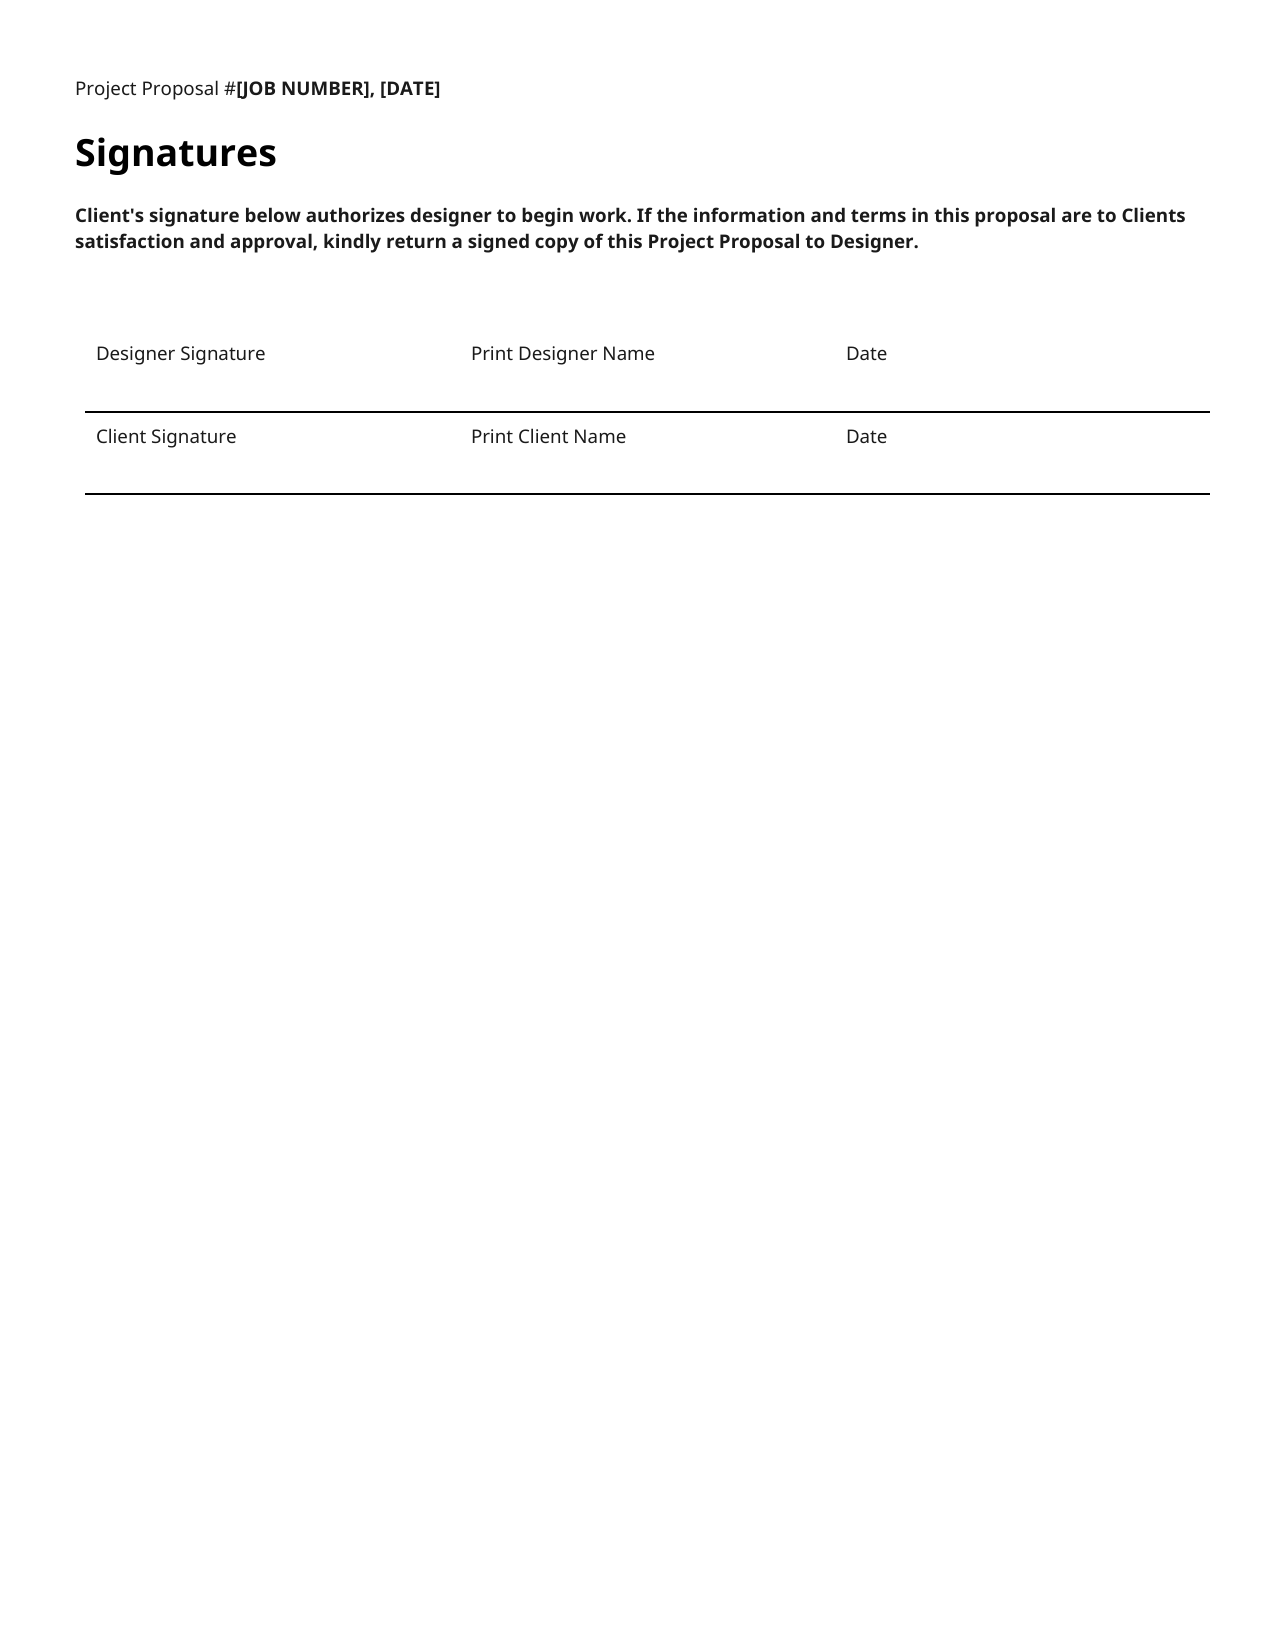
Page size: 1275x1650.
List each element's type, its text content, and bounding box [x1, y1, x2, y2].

text Client's signature below authorizes designer to begin work. If the information and terms in this proposal are to Clients satisfaction and approval, kindly return a signed copy of this Project Proposal to Designer. [75, 203, 1200, 254]
subtitle Signatures [75, 126, 1200, 177]
table_cell Client Signature [85, 413, 460, 493]
table_header Print Designer Name [460, 330, 835, 411]
table_header Designer Signature [85, 330, 460, 411]
table_cell Print Client Name [460, 413, 835, 493]
text Project Proposal #[JOB NUMBER], [DATE] [75, 75, 1200, 101]
table_cell Date [835, 413, 1210, 493]
table_header Date [835, 330, 1210, 411]
